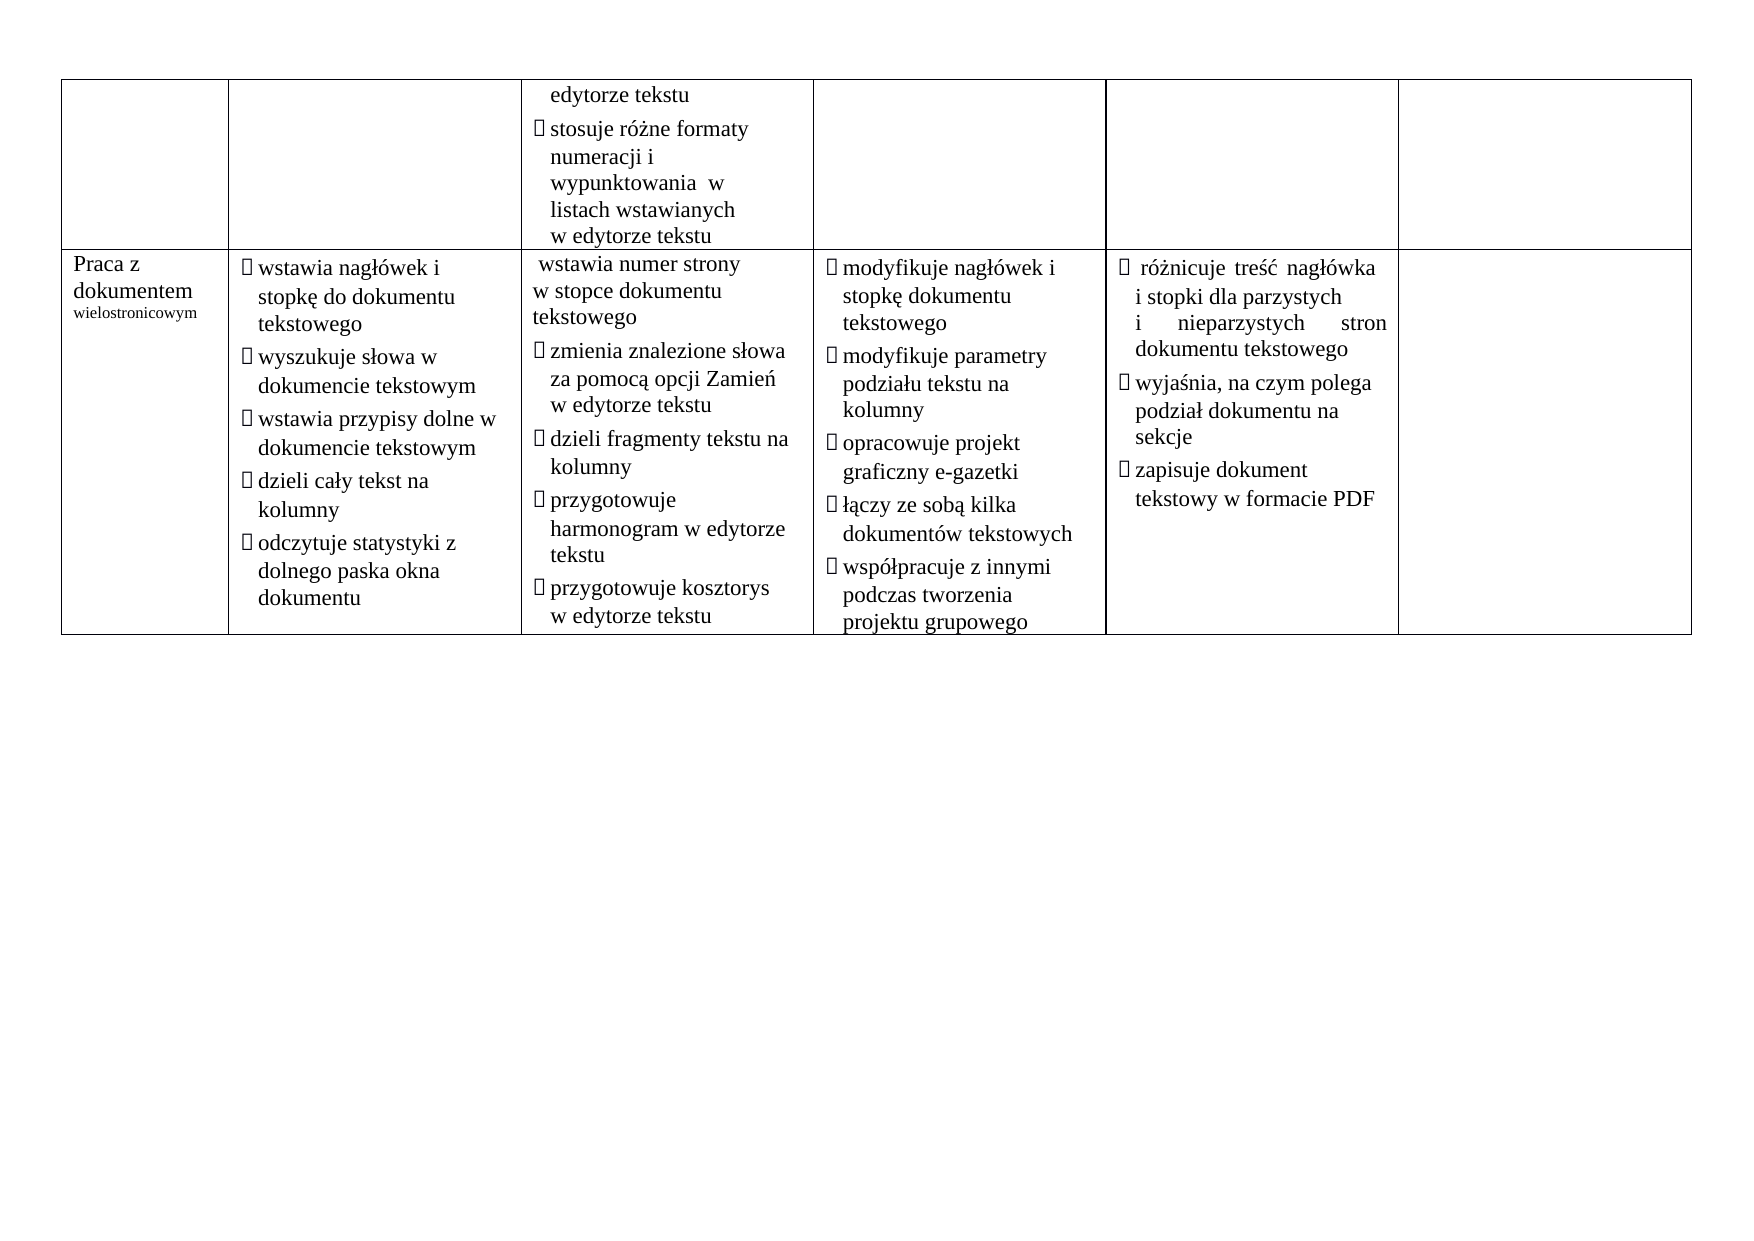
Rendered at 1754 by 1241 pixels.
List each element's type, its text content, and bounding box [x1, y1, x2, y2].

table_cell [1399, 80, 1691, 248]
table_cell  różnicuje treść nagłówka i stopki dla parzystych i nieparzystych stron dokumentu tekstowego wyjaśnia, na czym polega podział dokumentu na sekcje zapisuje dokument tekstowy w formacie PDF [1107, 250, 1398, 634]
table_cell [1399, 250, 1691, 634]
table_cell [522, 80, 813, 248]
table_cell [229, 80, 521, 248]
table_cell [62, 80, 228, 248]
table_cell wstawia numer strony w stopce dokumentu tekstowego zmienia znalezione słowa za pomocą opcji Zamień w edytorze tekstu dzieli fragmenty tekstu na kolumny przygotowuje harmonogram w edytorze tekstu przygotowuje kosztorys w edytorze tekstu [522, 250, 813, 634]
table_cell wstawia nagłówek i stopkę do dokumentu tekstowego wyszukuje słowa w dokumencie tekstowym wstawia przypisy dolne w dokumencie tekstowym dzieli cały tekst na kolumny odczytuje statystyki z dolnego paska okna dokumentu [229, 250, 521, 634]
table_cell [1107, 80, 1398, 248]
table_cell modyfikuje nagłówek i stopkę dokumentu tekstowego modyfikuje parametry podziału tekstu na kolumny opracowuje projekt graficzny e-gazetki łączy ze sobą kilka dokumentów tekstowych współpracuje z innymi podczas tworzenia projektu grupowego [814, 250, 1105, 634]
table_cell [814, 80, 1105, 248]
table_cell Praca z dokumentem wielostronicowym [62, 250, 228, 634]
